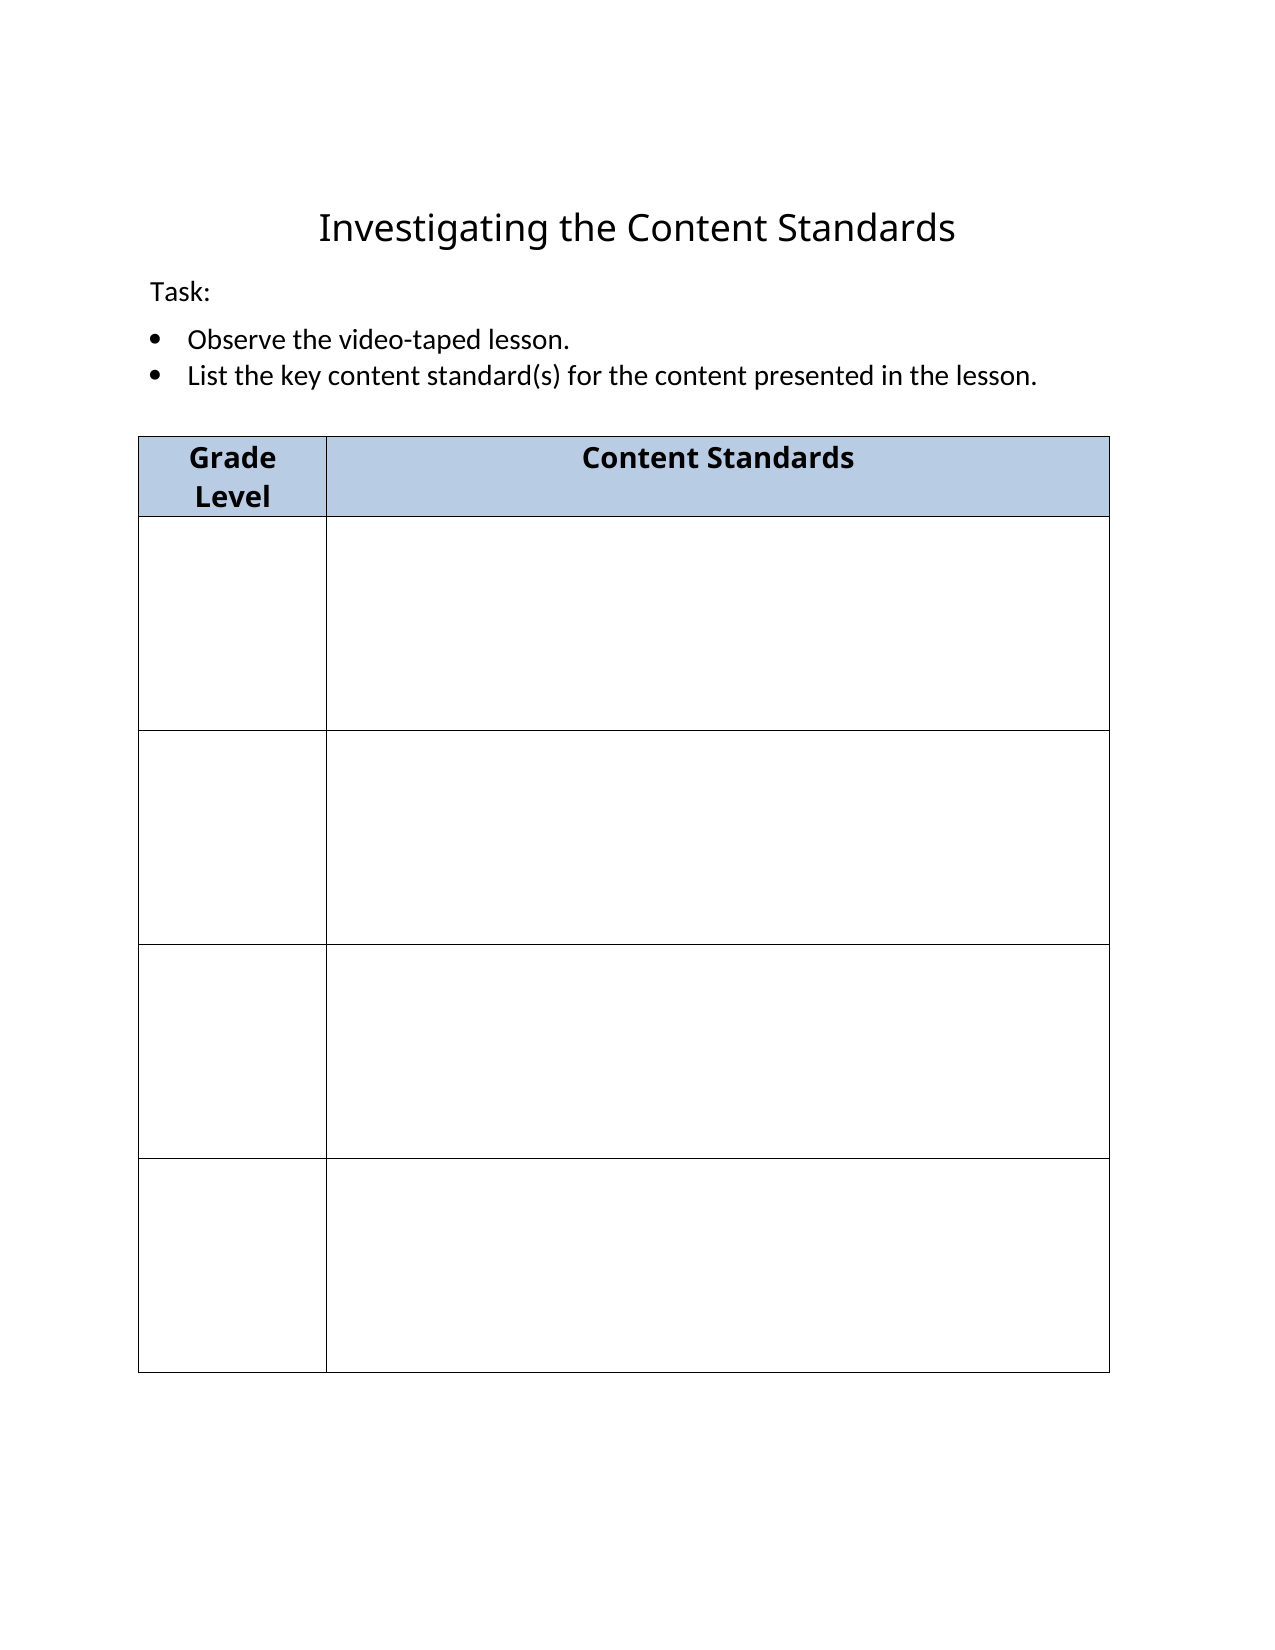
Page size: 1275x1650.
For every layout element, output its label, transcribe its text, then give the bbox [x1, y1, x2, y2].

table_cell [139, 945, 326, 1158]
list Observe the video-taped lesson. [150, 321, 1125, 357]
table_cell [327, 945, 1109, 1158]
table_cell [327, 731, 1109, 944]
table_cell [327, 1159, 1109, 1372]
table_header Content Standards [327, 437, 1109, 516]
text Task: [150, 273, 1125, 308]
table_header Grade Level [139, 437, 326, 516]
table_cell [327, 517, 1109, 730]
text Investigating the Content Standards [150, 150, 1125, 252]
table_cell [139, 1159, 326, 1372]
table_cell [139, 517, 326, 730]
table_cell [139, 731, 326, 944]
list List the key content standard(s) for the content presented in the lesson. [150, 357, 1125, 392]
